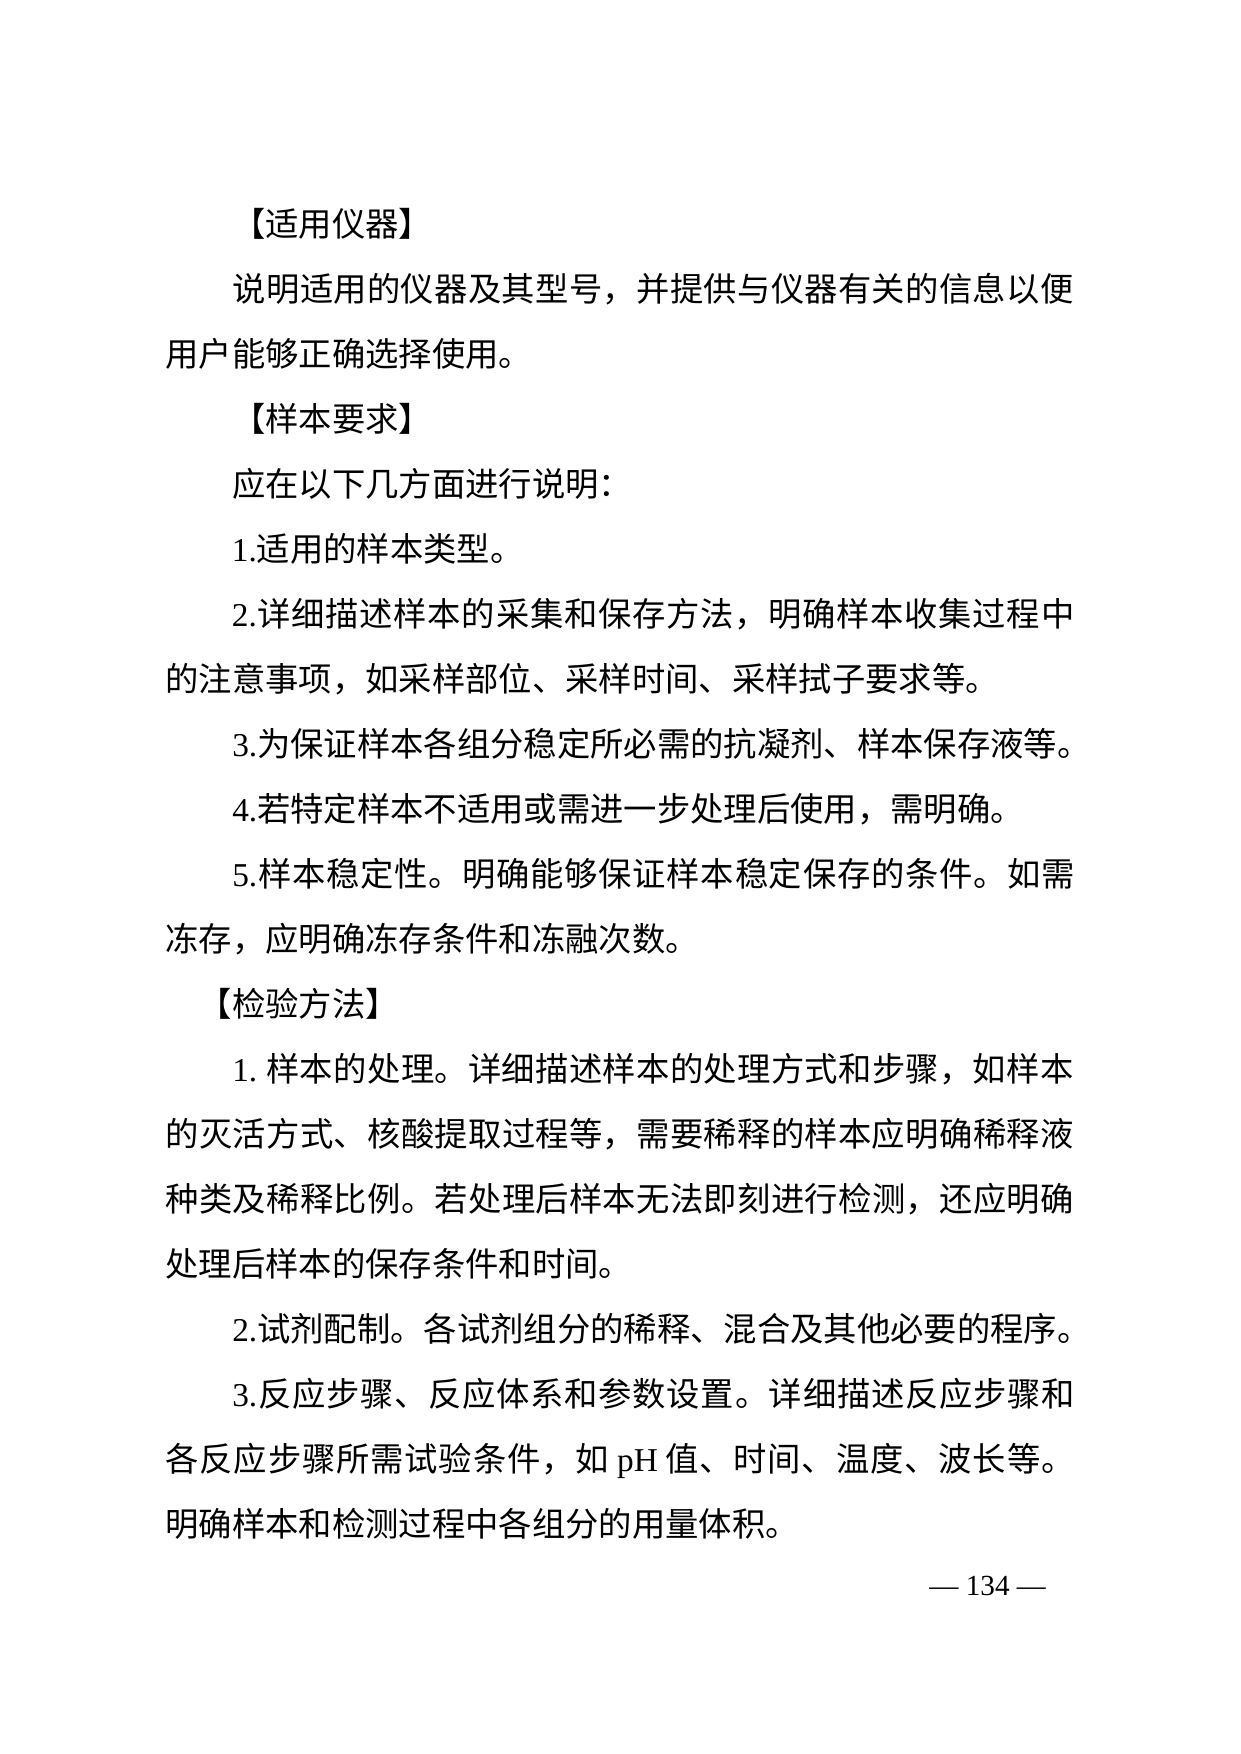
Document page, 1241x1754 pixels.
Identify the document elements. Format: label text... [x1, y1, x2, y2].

text 3.反应步骤、反应体系和参数设置。详细描述反应步骤和各反应步骤所需试验条件，如pH值、时间、温度、波长等。明确样本和检测过程中各组分的用量体积。 [165, 1360, 1075, 1555]
text 【检验方法】 [165, 970, 1075, 1035]
text 4.若特定样本不适用或需进一步处理后使用，需明确。 [165, 775, 1075, 840]
text 应在以下几方面进行说明： [165, 450, 1075, 515]
text 1.适用的样本类型。 [165, 515, 1075, 580]
text 2.详细描述样本的采集和保存方法，明确样本收集过程中的注意事项，如采样部位、采样时间、采样拭子要求等。 [165, 580, 1075, 710]
text 3.为保证样本各组分稳定所必需的抗凝剂、样本保存液等。 [165, 710, 1075, 775]
text 说明适用的仪器及其型号，并提供与仪器有关的信息以便用户能够正确选择使用。 [165, 255, 1075, 385]
text 5.样本稳定性。明确能够保证样本稳定保存的条件。如需冻存，应明确冻存条件和冻融次数。 [165, 840, 1075, 970]
text 2.试剂配制。各试剂组分的稀释、混合及其他必要的程序。 [165, 1295, 1075, 1360]
text 【适用仪器】 [165, 190, 1075, 255]
text 【样本要求】 [165, 385, 1075, 450]
text 1. 样本的处理。详细描述样本的处理方式和步骤，如样本的灭活方式、核酸提取过程等，需要稀释的样本应明确稀释液种类及稀释比例。若处理后样本无法即刻进行检测，还应明确处理后样本的保存条件和时间。 [165, 1035, 1075, 1295]
